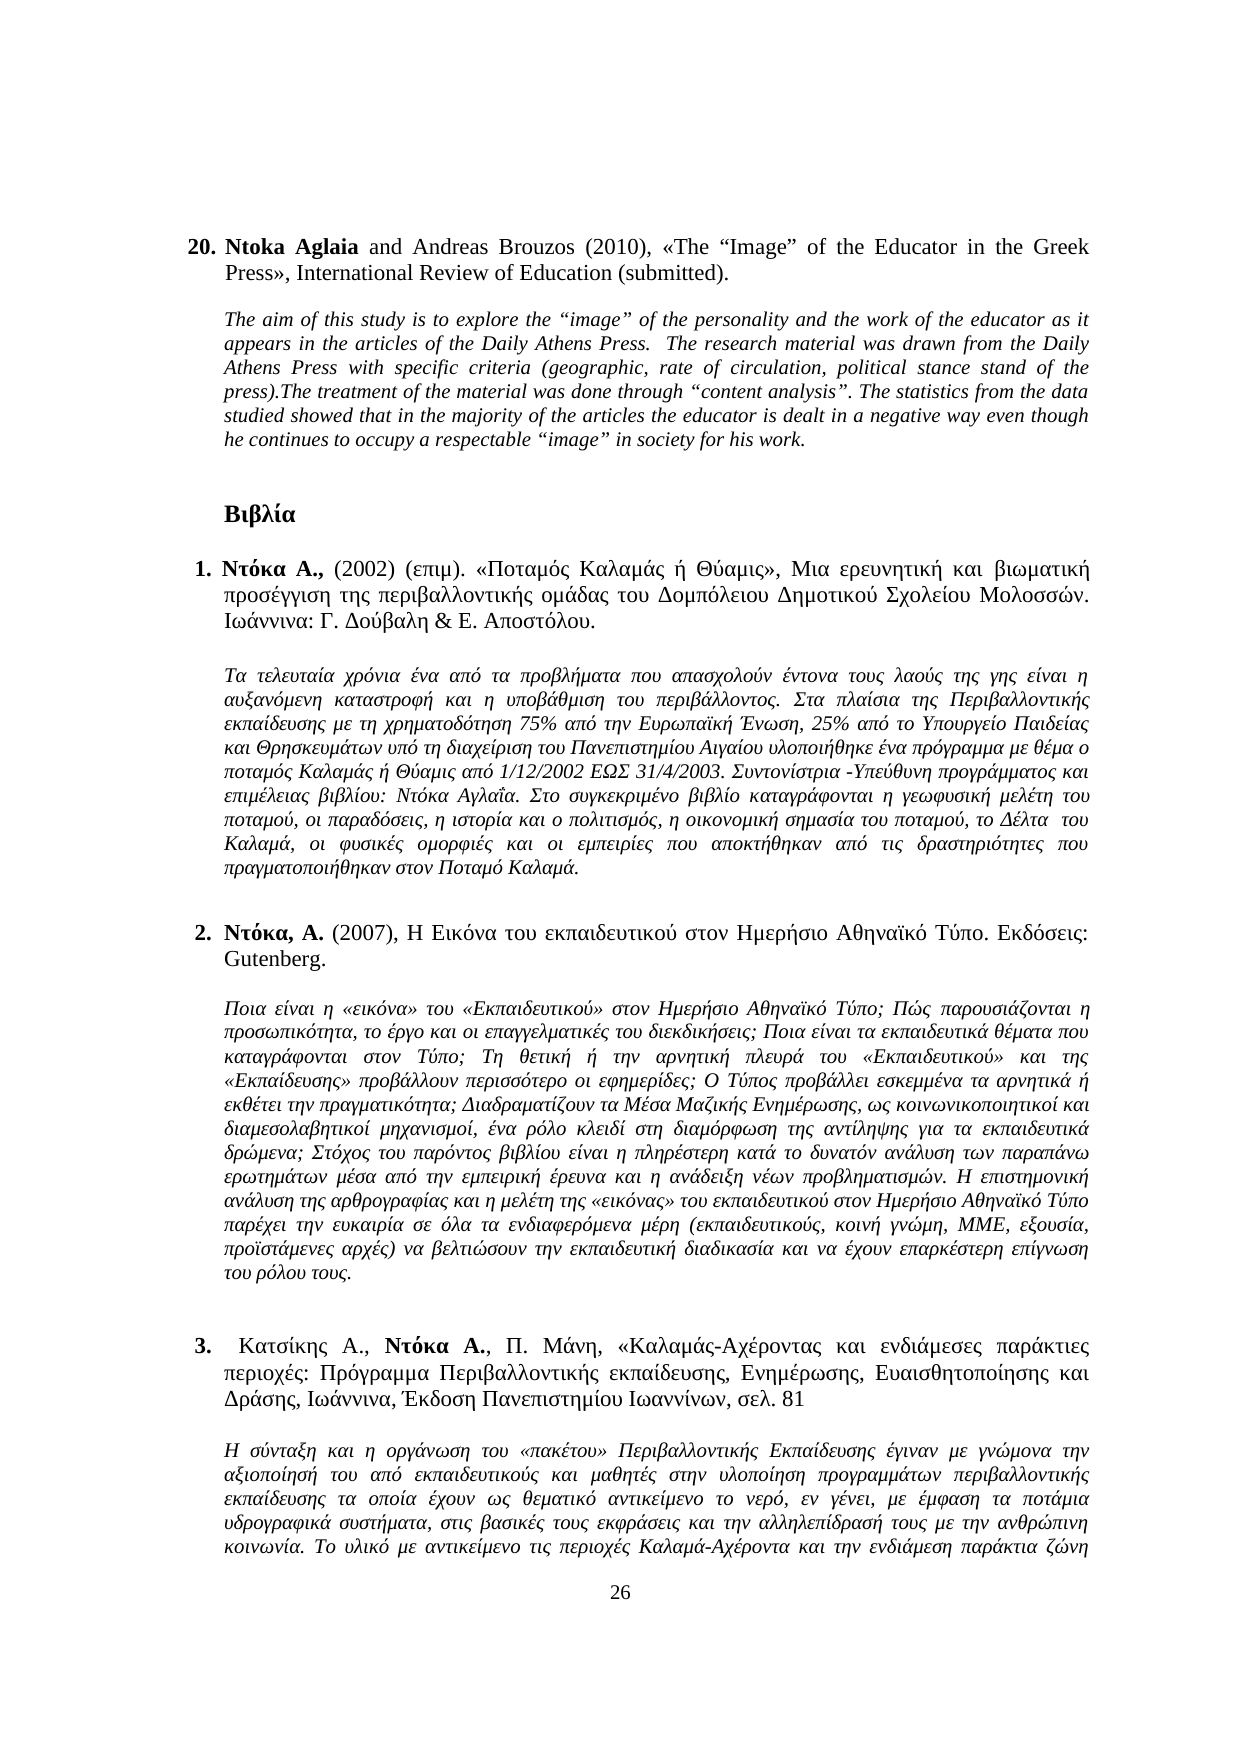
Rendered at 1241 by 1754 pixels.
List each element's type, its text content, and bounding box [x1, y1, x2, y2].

list Ντόκα, Α. (2007), Η Εικόνα του εκπαιδευτικού στον Ημερήσιο Αθηναϊκό Τύπο. Εκδόσεις: Gutenberg. [194, 919, 1090, 971]
subtitle Βιβλία [224, 499, 1090, 528]
text Τα τελευταία χρόνια ένα από τα προβλήματα που απασχολούν έντονα τους λαούς της γης είναι η αυξανόμενη καταστροφή και η υποβάθμιση του περιβάλλοντος. Στα πλαίσια της Περιβαλλοντικής εκπαίδευσης με τη χρηματοδότηση 75% από την Ευρωπαϊκή Ένωση, 25% από το Υπουργείο Παιδείας και Θρησκευμάτων υπό τη διαχείριση του Πανεπιστημίου Αιγαίου υλοποιήθηκε ένα πρόγραμμα με θέμα ο ποταμός Καλαμάς ή Θύαμις από 1/12/2002 ΕΩΣ 31/4/2003. Συντονίστρια -Υπεύθυνη προγράμματος και επιμέλειας βιβλίου: Nτόκα Αγλαΐα. Στο συγκεκριμένο βιβλίο καταγράφονται η γεωφυσική μελέτη του ποταμού, οι παραδόσεις, η ιστορία και ο πολιτισμός, η οικονομική σημασία του ποταμού, το Δέλτα του Καλαμά, οι φυσικές ομορφιές και οι εμπειρίες που αποκτήθηκαν από τις δραστηριότητες που πραγματοποιήθηκαν στον Ποταμό Καλαμά. [194, 663, 1090, 879]
text The aim of this study is to explore the “image” of the personality and the work of the educator as it appears in the articles of the Daily Athens Press. The research material was drawn from the Daily Athens Press with specific criteria (geographic, rate of circulation, political stance stand of the press).The treatment of the material was done through “content analysis”. The statistics from the data studied showed that in the majority of the articles the educator is dealt in a negative way even though he continues to occupy a respectable “image” in society for his work. [224, 307, 1090, 451]
text Ποια είναι η «εικόνα» του «Εκπαιδευτικού» στον Ημερήσιο Αθηναϊκό Τύπο; Πώς παρουσιάζονται η προσωπικότητα, το έργο και οι επαγγελματικές του διεκδικήσεις; Ποια είναι τα εκπαιδευτικά θέματα που καταγράφονται στον Τύπο; Τη θετική ή την αρνητική πλευρά του «Εκπαιδευτικού» και της «Εκπαίδευσης» προβάλλουν περισσότερο οι εφημερίδες; Ο Τύπος προβάλλει εσκεμμένα τα αρνητικά ή εκθέτει την πραγματικότητα; Διαδραματίζουν τα Μέσα Μαζικής Ενημέρωσης, ως κοινωνικοποιητικοί και διαμεσολαβητικοί μηχανισμοί, ένα ρόλο κλειδί στη διαμόρφωση της αντίληψης για τα εκπαιδευτικά δρώμενα; Στόχος του παρόντος βιβλίου είναι η πληρέστερη κατά το δυνατόν ανάλυση των παραπάνω ερωτημάτων μέσα από την εμπειρική έρευνα και η ανάδειξη νέων προβληματισμών. Η επιστημονική ανάλυση της αρθρογραφίας και η μελέτη της «εικόνας» του εκπαιδευτικού στον Ημερήσιο Αθηναϊκό Τύπο παρέχει την ευκαιρία σε όλα τα ενδιαφερόμενα μέρη (εκπαιδευτικούς, κοινή γνώμη, ΜΜΕ, εξουσία, προϊστάμενες αρχές) να βελτιώσουν την εκπαιδευτική διαδικασία και να έχουν επαρκέστερη επίγνωση του ρόλου τους. [224, 995, 1090, 1284]
list Ntoka Aglaia and Andreas Brouzos (2010), «The “Image” of the Educator in the Greek Press», International Review of Education (submitted). [187, 233, 1090, 286]
text 1. Ντόκα Α., (2002) (επιμ). «Ποταμός Καλαμάς ή Θύαμις», Μια ερευνητική και βιωματική προσέγγιση της περιβαλλοντικής ομάδας του Δομπόλειου Δημοτικού Σχολείου Μολοσσών. Ιωάννινα: Γ. Δούβαλη & Ε. Αποστόλου. [194, 555, 1090, 634]
list Κατσίκης Α., Ντόκα Α., Π. Μάνη, «Καλαμάς-Αχέροντας και ενδιάμεσες παράκτιες περιοχές: Πρόγραμμα Περιβαλλοντικής εκπαίδευσης, Ενημέρωσης, Ευαισθητοποίησης και Δράσης, Ιωάννινα, Έκδοση Πανεπιστημίου Ιωαννίνων, σελ. 81 [194, 1332, 1090, 1411]
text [224, 1438, 1090, 1558]
